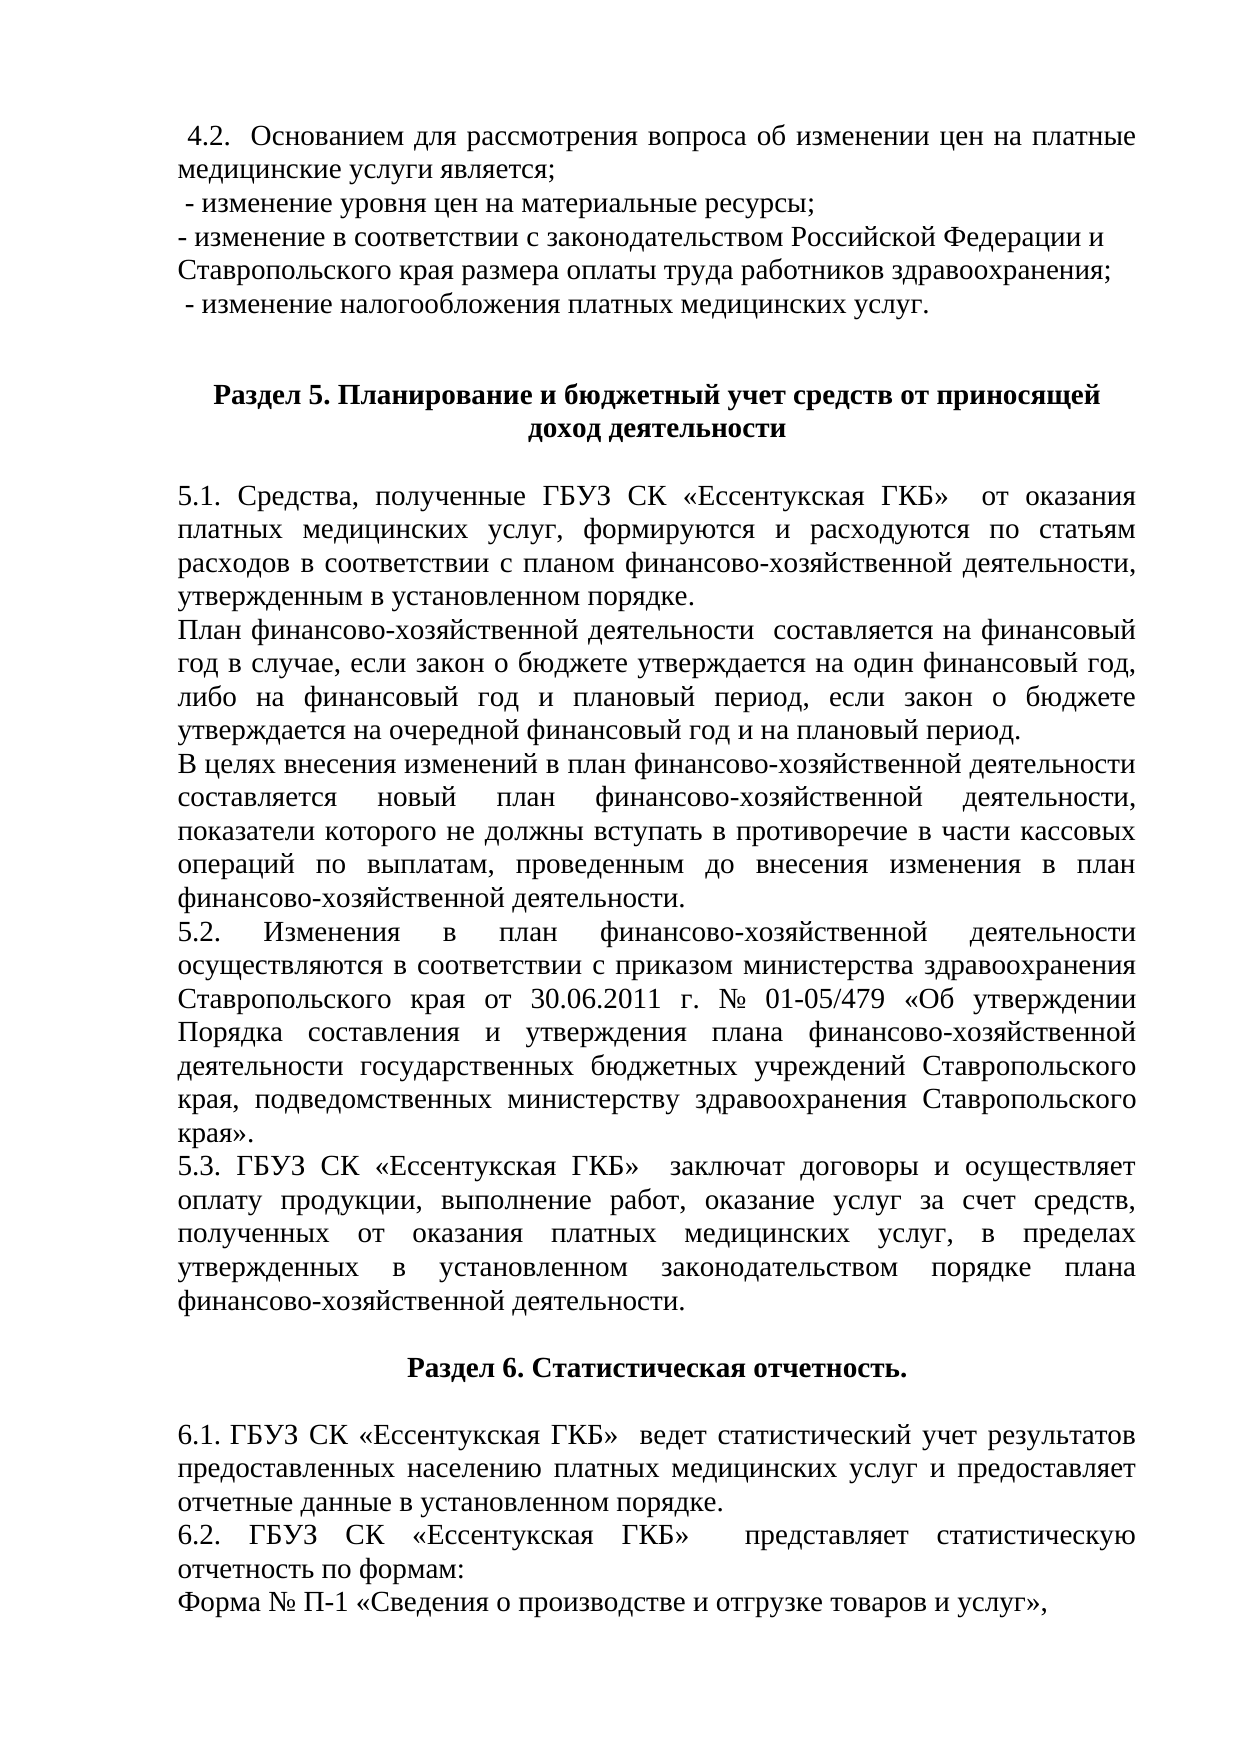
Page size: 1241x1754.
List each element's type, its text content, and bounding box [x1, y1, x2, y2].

text 6.2. ГБУЗ СК «Ессентукская ГКБ» представляет статистическую отчетность по формам: [177, 1517, 1137, 1584]
text 5.1. Средства, полученные ГБУЗ СК «Ессентукская ГКБ» от оказания платных медицинских услуг, формируются и расходуются по статьям расходов в соответствии с планом финансово-хозяйственной деятельности, утвержденным в установленном порядке. [177, 478, 1137, 612]
text План финансово-хозяйственной деятельности составляется на финансовый год в случае, если закон о бюджете утверждается на один финансовый год, либо на финансовый год и плановый период, если закон о бюджете утверждается на очередной финансовый год и на плановый период. [177, 612, 1137, 746]
text - изменение уровня цен на материальные ресурсы; [177, 185, 1137, 219]
text - изменение налогообложения платных медицинских услуг. [177, 286, 1137, 319]
text - изменение в соответствии с законодательством Российской Федерации и [177, 219, 1137, 252]
text Форма № П-1 «Сведения о производстве и отгрузке товаров и услуг», [177, 1584, 1137, 1618]
text Ставропольского края размера оплаты труда работников здравоохранения; [177, 252, 1137, 286]
text Раздел 5. Планирование и бюджетный учет средств от приносящей доход деятельности [177, 377, 1137, 444]
text 4.2. Основанием для рассмотрения вопроса об изменении цен на платные медицинские услуги является; [177, 118, 1137, 185]
text 6.1. ГБУЗ СК «Ессентукская ГКБ» ведет статистический учет результатов предоставленных населению платных медицинских услуг и предоставляет отчетные данные в установленном порядке. [177, 1417, 1137, 1517]
text 5.3. ГБУЗ СК «Ессентукская ГКБ» заключат договоры и осуществляет оплату продукции, выполнение работ, оказание услуг за счет средств, полученных от оказания платных медицинских услуг, в пределах утвержденных в установленном законодательством порядке плана финансово-хозяйственной деятельности. [177, 1148, 1137, 1316]
text В целях внесения изменений в план финансово-хозяйственной деятельности составляется новый план финансово-хозяйственной деятельности, показатели которого не должны вступать в противоречие в части кассовых операций по выплатам, проведенным до внесения изменения в план финансово-хозяйственной деятельности. [177, 746, 1137, 914]
text 5.2. Изменения в план финансово-хозяйственной деятельности осуществляются в соответствии с приказом министерства здравоохранения Ставропольского края от 30.06.2011 г. № 01-05/479 «Об утверждении Порядка составления и утверждения плана финансово-хозяйственной деятельности государственных бюджетных учреждений Ставропольского края, подведомственных министерству здравоохранения Ставропольского края». [177, 914, 1137, 1148]
text Раздел 6. Статистическая отчетность. [177, 1350, 1137, 1383]
